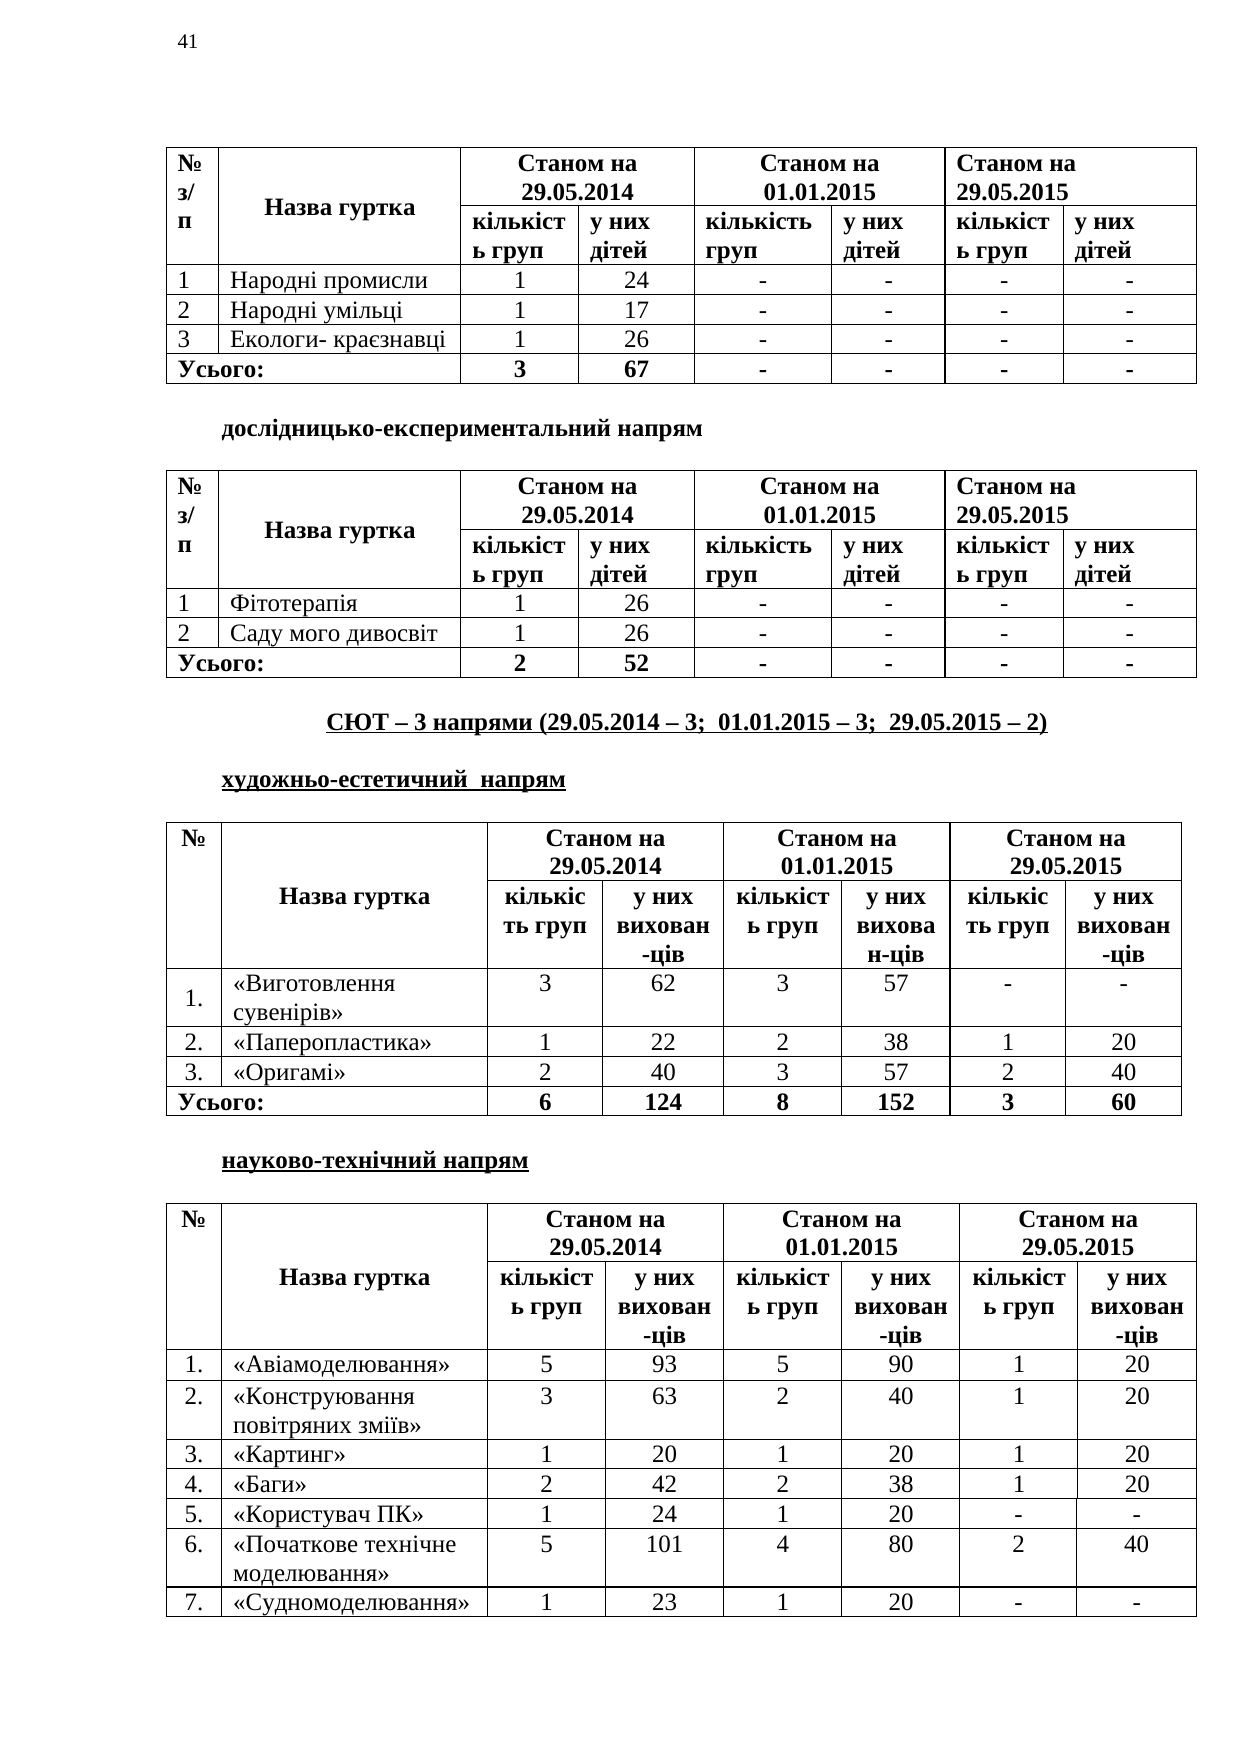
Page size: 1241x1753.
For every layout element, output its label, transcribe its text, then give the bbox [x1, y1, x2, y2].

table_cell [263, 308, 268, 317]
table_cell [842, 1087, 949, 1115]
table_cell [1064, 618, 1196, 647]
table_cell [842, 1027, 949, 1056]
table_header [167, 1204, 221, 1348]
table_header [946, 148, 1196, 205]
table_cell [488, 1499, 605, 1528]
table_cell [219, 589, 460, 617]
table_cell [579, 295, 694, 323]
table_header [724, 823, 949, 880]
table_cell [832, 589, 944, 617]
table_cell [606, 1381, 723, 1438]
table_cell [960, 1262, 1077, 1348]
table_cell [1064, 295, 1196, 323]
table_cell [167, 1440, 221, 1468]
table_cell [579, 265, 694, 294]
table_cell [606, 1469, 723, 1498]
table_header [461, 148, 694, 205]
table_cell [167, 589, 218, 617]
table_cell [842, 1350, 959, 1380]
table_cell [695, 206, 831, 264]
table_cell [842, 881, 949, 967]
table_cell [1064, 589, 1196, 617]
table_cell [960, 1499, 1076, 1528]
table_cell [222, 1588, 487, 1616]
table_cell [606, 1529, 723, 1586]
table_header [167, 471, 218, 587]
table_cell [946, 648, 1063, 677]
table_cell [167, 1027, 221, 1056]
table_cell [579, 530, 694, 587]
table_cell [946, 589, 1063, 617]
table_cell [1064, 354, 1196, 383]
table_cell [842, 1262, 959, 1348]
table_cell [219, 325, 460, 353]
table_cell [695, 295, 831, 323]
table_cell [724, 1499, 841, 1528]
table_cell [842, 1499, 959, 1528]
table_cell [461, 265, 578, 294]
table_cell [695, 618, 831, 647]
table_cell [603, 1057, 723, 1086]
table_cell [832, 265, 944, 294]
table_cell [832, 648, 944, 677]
text дослідницько-експериментальний напрям [148, 413, 1152, 442]
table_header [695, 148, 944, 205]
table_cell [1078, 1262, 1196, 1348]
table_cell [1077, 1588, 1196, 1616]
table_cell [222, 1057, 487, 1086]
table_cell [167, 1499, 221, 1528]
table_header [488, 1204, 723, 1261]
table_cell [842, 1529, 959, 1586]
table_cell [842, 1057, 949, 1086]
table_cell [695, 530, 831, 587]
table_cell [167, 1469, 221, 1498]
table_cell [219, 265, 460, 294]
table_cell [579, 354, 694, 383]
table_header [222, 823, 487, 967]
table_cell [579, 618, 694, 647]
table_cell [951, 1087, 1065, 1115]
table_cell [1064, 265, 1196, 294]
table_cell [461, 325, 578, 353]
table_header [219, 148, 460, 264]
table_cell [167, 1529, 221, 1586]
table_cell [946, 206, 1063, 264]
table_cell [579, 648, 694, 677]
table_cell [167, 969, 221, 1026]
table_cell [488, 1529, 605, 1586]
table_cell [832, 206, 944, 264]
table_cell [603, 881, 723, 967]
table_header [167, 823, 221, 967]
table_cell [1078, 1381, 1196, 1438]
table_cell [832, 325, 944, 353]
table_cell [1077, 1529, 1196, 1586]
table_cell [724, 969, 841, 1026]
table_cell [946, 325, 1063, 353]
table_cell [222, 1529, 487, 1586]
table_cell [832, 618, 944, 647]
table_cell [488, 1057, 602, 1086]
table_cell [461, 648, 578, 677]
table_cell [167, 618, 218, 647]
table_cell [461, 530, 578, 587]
text СЮТ – 3 напрями (29.05.2014 – 3; 01.01.2015 – 3; 29.05.2015 – 2) [148, 707, 1152, 735]
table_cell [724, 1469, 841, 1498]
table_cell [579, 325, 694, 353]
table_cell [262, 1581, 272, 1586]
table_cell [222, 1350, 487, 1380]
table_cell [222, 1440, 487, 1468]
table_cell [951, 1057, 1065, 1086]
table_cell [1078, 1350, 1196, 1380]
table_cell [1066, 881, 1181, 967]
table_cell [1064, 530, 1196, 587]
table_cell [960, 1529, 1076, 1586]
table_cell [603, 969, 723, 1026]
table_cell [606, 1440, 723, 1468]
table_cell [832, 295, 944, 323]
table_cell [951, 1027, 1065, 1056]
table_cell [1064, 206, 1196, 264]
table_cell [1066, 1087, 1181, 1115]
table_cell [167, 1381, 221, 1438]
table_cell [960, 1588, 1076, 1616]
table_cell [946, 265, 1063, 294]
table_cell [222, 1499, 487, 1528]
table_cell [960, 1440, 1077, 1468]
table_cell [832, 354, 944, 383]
text художньо-естетичний напрям [148, 764, 1152, 793]
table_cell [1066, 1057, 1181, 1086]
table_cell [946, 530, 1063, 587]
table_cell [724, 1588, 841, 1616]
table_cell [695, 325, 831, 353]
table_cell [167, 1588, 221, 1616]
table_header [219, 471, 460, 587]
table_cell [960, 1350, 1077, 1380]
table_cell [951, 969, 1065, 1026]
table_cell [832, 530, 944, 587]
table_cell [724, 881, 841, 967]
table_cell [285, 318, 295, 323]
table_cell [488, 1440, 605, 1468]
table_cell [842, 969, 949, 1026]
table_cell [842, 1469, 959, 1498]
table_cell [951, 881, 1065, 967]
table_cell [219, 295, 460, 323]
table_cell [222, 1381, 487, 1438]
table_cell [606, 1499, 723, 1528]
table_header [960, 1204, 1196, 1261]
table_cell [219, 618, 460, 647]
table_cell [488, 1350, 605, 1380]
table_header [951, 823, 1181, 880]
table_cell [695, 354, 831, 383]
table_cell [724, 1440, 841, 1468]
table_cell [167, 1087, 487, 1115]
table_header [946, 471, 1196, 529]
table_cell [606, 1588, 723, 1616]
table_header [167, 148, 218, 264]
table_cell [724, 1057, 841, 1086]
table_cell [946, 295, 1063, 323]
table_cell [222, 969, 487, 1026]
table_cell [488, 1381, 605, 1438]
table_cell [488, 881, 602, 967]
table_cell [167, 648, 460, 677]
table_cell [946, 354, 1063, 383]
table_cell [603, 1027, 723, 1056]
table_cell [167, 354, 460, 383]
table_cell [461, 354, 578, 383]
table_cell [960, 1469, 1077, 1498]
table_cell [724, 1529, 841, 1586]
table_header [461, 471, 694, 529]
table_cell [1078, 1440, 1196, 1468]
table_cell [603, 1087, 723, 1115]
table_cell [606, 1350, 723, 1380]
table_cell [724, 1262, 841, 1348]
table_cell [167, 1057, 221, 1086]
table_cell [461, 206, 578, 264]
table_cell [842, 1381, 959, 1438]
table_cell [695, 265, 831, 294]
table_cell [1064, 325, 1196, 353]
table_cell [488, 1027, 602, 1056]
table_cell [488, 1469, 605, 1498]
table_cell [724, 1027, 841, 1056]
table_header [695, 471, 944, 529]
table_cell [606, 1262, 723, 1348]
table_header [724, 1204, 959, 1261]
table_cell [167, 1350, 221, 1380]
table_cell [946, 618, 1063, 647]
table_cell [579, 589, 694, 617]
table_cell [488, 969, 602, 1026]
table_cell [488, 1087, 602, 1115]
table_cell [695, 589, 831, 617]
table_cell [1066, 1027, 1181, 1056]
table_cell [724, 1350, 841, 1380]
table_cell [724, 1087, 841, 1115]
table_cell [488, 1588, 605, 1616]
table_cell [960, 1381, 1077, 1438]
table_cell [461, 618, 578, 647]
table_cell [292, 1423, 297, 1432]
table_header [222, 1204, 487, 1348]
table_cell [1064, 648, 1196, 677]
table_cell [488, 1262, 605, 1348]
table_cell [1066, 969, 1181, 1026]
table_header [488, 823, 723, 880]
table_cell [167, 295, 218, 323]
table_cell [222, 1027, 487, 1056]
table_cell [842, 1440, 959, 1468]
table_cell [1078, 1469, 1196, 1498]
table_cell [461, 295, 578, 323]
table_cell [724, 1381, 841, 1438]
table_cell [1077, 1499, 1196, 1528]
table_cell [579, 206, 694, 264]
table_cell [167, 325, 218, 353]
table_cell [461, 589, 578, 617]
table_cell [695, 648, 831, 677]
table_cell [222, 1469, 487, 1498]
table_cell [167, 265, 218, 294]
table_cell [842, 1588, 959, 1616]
text науково-технічний напрям [148, 1145, 1152, 1174]
